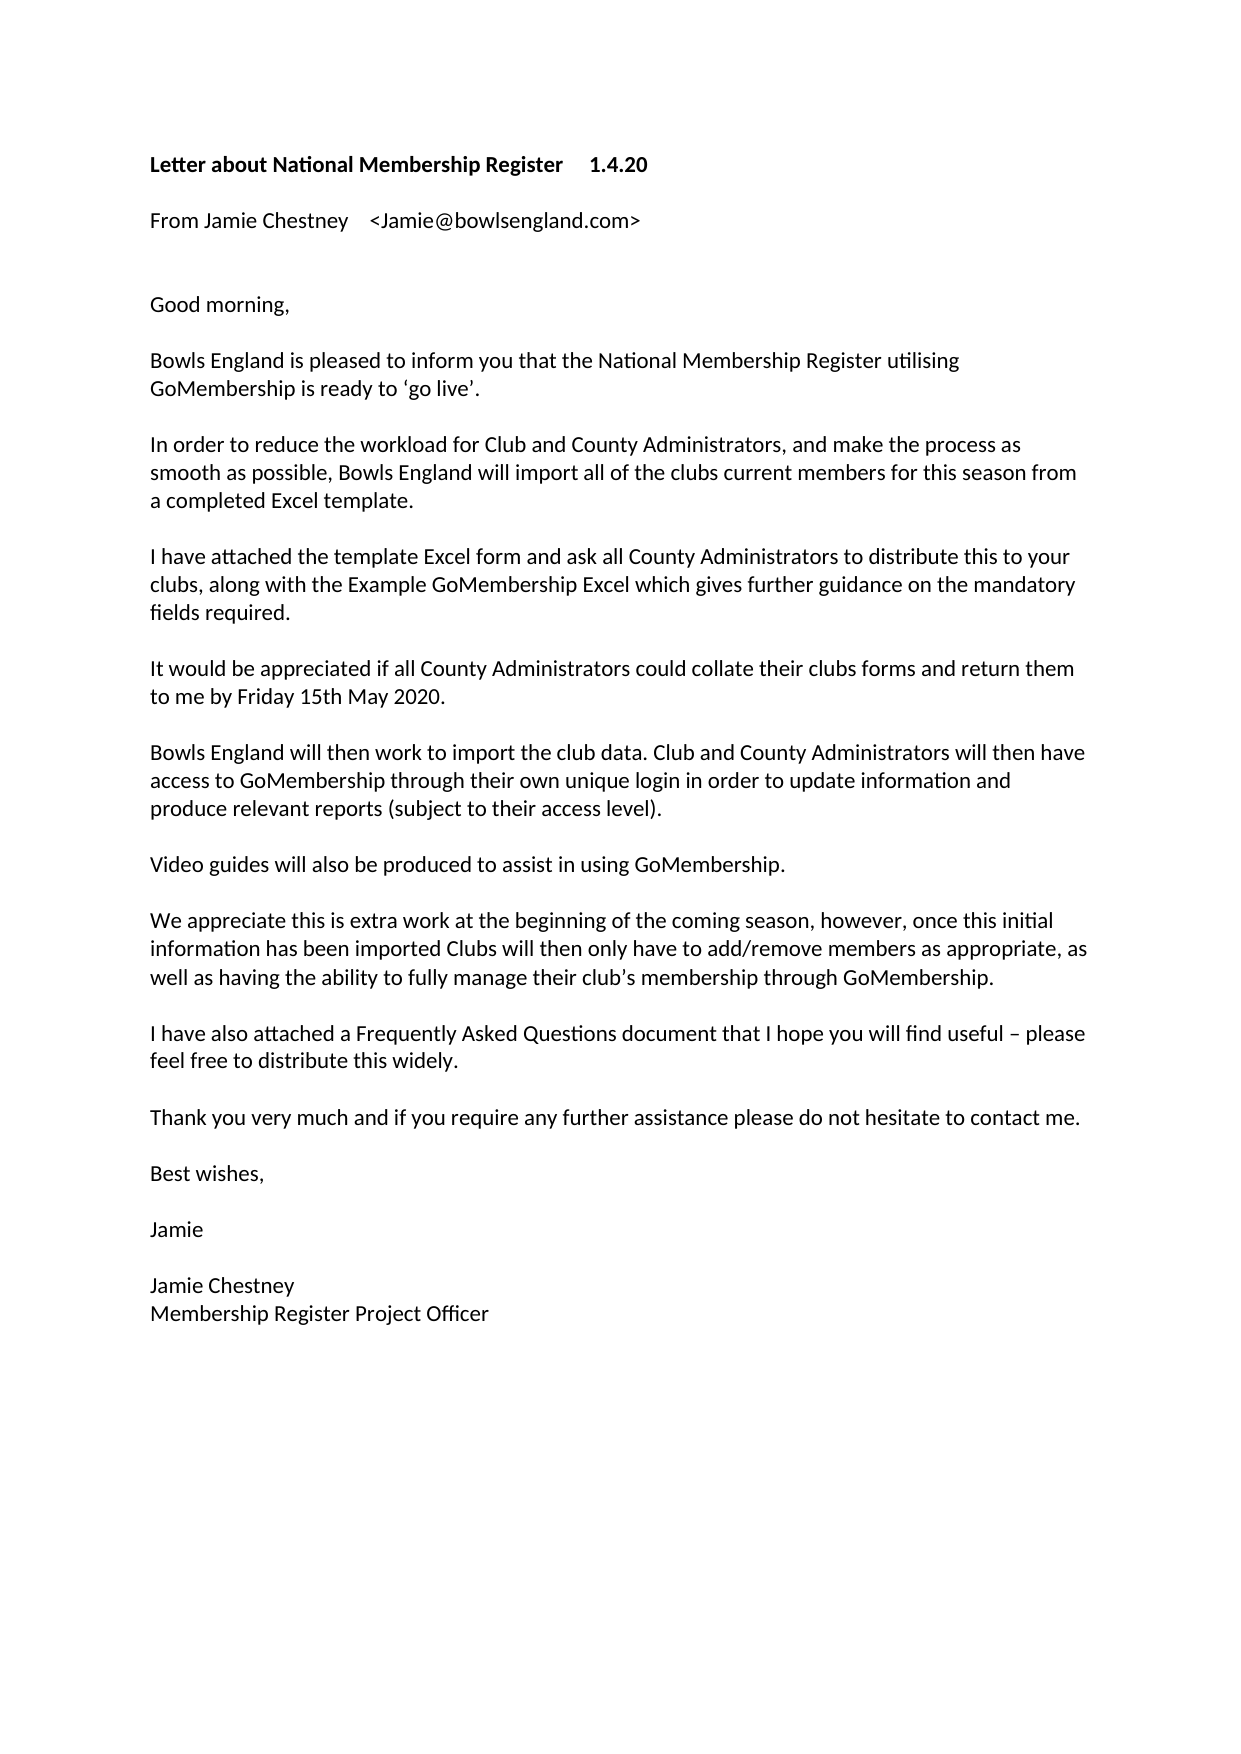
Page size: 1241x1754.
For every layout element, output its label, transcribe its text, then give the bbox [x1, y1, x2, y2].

text Video guides will also be produced to assist in using GoMembership. [150, 851, 1090, 878]
text I have attached the template Excel form and ask all County Administrators to distribute this to your clubs, along with the Example GoMembership Excel which gives further guidance on the mandatory fields required. [150, 542, 1090, 626]
text Jamie Chestney [150, 1271, 1090, 1299]
text Bowls England will then work to import the club data. Club and County Administrators will then have access to GoMembership through their own unique login in order to update information and produce relevant reports (subject to their access level). [150, 738, 1090, 822]
text Thank you very much and if you require any further assistance please do not hesitate to contact me. [150, 1103, 1090, 1131]
text It would be appreciated if all County Administrators could collate their clubs forms and return them to me by Friday 15th May 2020. [150, 654, 1090, 710]
text Bowls England is pleased to inform you that the National Membership Register utilising GoMembership is ready to ‘go live’. [150, 346, 1090, 402]
text I have also attached a Frequently Asked Questions document that I hope you will find useful – please feel free to distribute this widely. [150, 1019, 1090, 1075]
text Good morning, [150, 290, 1090, 318]
text Letter about National Membership Register 1.4.20 [150, 150, 1090, 178]
text In order to reduce the workload for Club and County Administrators, and make the process as smooth as possible, Bowls England will import all of the clubs current members for this season from a completed Excel template. [150, 430, 1090, 514]
text From Jamie Chestney <Jamie@bowlsengland.com> [150, 206, 1090, 234]
text We appreciate this is extra work at the beginning of the coming season, however, once this initial information has been imported Clubs will then only have to add/remove members as appropriate, as well as having the ability to fully manage their club’s membership through GoMembership. [150, 907, 1090, 991]
text Membership Register Project Officer [150, 1299, 1090, 1327]
text Jamie [150, 1215, 1090, 1243]
text Best wishes, [150, 1159, 1090, 1187]
